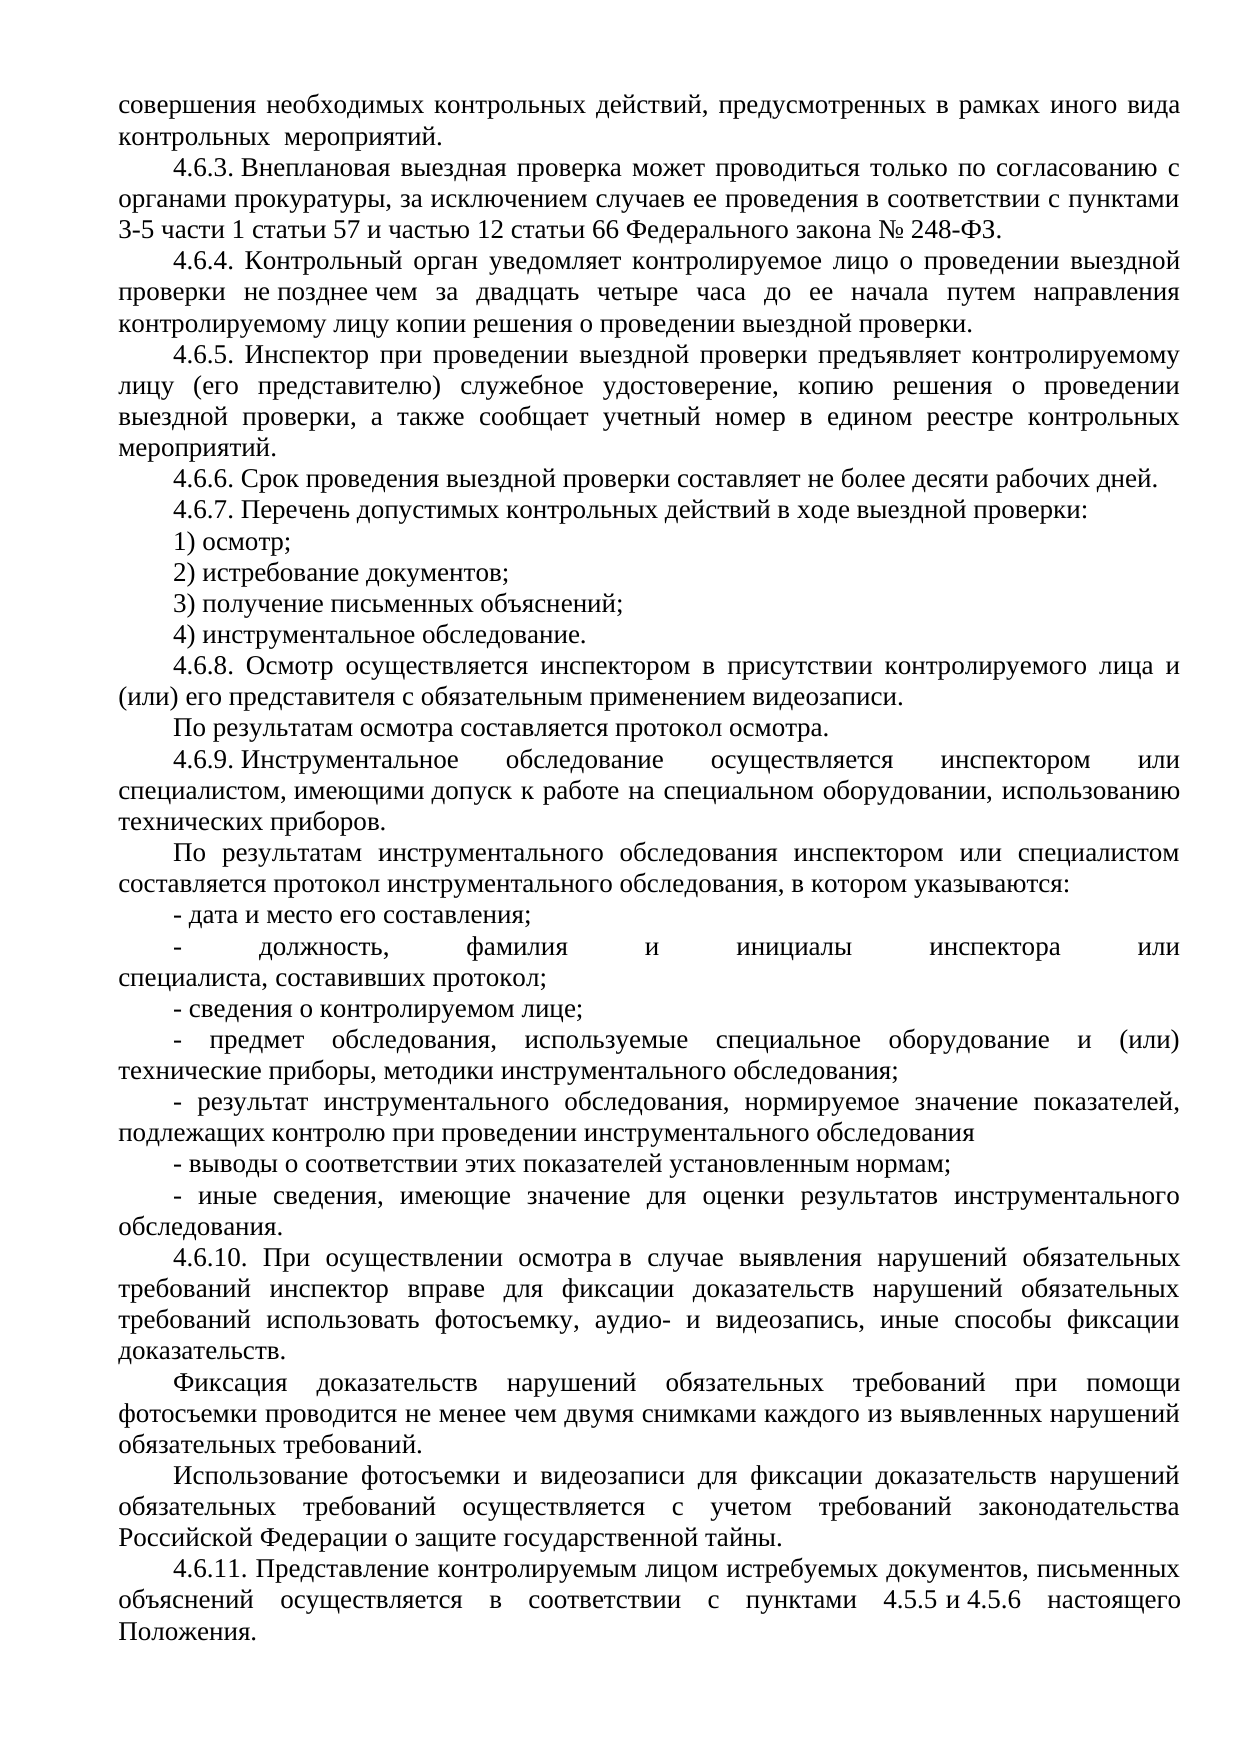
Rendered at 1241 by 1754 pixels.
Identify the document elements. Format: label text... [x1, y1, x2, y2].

text 1) осмотр; [118, 525, 1181, 556]
text 4.6.10. При осуществлении осмотра в случае выявления нарушений обязательных требований инспектор вправе для фиксации доказательств нарушений обязательных требований использовать фотосъемку, аудио- и видеозапись, иные способы фиксации доказательств. [118, 1241, 1181, 1366]
text 4.6.11. Представление контролируемым лицом истребуемых документов, письменных объяснений осуществляется в соответствии с пунктами 4.5.5 и 4.5.6 настоящего Положения. [118, 1552, 1181, 1646]
text - дата и место его составления; [118, 898, 1181, 929]
text - выводы о соответствии этих показателей установленным нормам; [118, 1148, 1181, 1179]
text - результат инструментального обследования, нормируемое значение показателей, подлежащих контролю при проведении инструментального обследования [118, 1085, 1181, 1148]
text - предмет обследования, используемые специальное оборудование и (или) технические приборы, методики инструментального обследования; [118, 1023, 1181, 1085]
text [118, 89, 1181, 151]
text 2) истребование документов; [118, 556, 1181, 587]
text 3) получение письменных объяснений; [118, 587, 1181, 618]
text - сведения о контролируемом лице; [118, 992, 1181, 1023]
text 4.6.4. Контрольный орган уведомляет контролируемое лицо о проведении выездной проверки не позднее чем за двадцать четыре часа до ее начала путем направления контролируемому лицу копии решения о проведении выездной проверки. [118, 244, 1181, 338]
text По результатам осмотра составляется протокол осмотра. [118, 712, 1181, 743]
text 4.6.5. Инспектор при проведении выездной проверки предъявляет контролируемому лицу (его представителю) служебное удостоверение, копию решения о проведении выездной проверки, а также сообщает учетный номер в едином реестре контрольных мероприятий. [118, 338, 1181, 462]
text Использование фотосъемки и видеозаписи для фиксации доказательств нарушений обязательных требований осуществляется с учетом требований законодательства Российской Федерации о защите государственной тайны. [118, 1459, 1181, 1552]
text - должность, фамилия и инициалы инспектора или специалиста, составивших протокол; [118, 929, 1181, 992]
text 4.6.3. Внеплановая выездная проверка может проводиться только по согласованию с органами прокуратуры, за исключением случаев ее проведения в соответствии с пунктами 3-5 части 1 статьи 57 и частью 12 статьи 66 Федерального закона № 248-ФЗ. [118, 151, 1181, 244]
text 4.6.7. Перечень допустимых контрольных действий в ходе выездной проверки: [118, 493, 1181, 525]
text По результатам инструментального обследования инспектором или специалистом составляется протокол инструментального обследования, в котором указываются: [118, 836, 1181, 898]
text 4) инструментальное обследование. [118, 618, 1181, 649]
text 4.6.6. Срок проведения выездной проверки составляет не более десяти рабочих дней. [118, 462, 1181, 493]
text 4.6.8. Осмотр осуществляется инспектором в присутствии контролируемого лица и (или) его представителя с обязательным применением видеозаписи. [118, 649, 1181, 712]
text - иные сведения, имеющие значение для оценки результатов инструментального обследования. [118, 1179, 1181, 1241]
text Фиксация доказательств нарушений обязательных требований при помощи фотосъемки проводится не менее чем двумя снимками каждого из выявленных нарушений обязательных требований. [118, 1366, 1181, 1459]
text 4.6.9. Инструментальное обследование осуществляется инспектором или специалистом, имеющими допуск к работе на специальном оборудовании, использованию технических приборов. [118, 743, 1181, 836]
